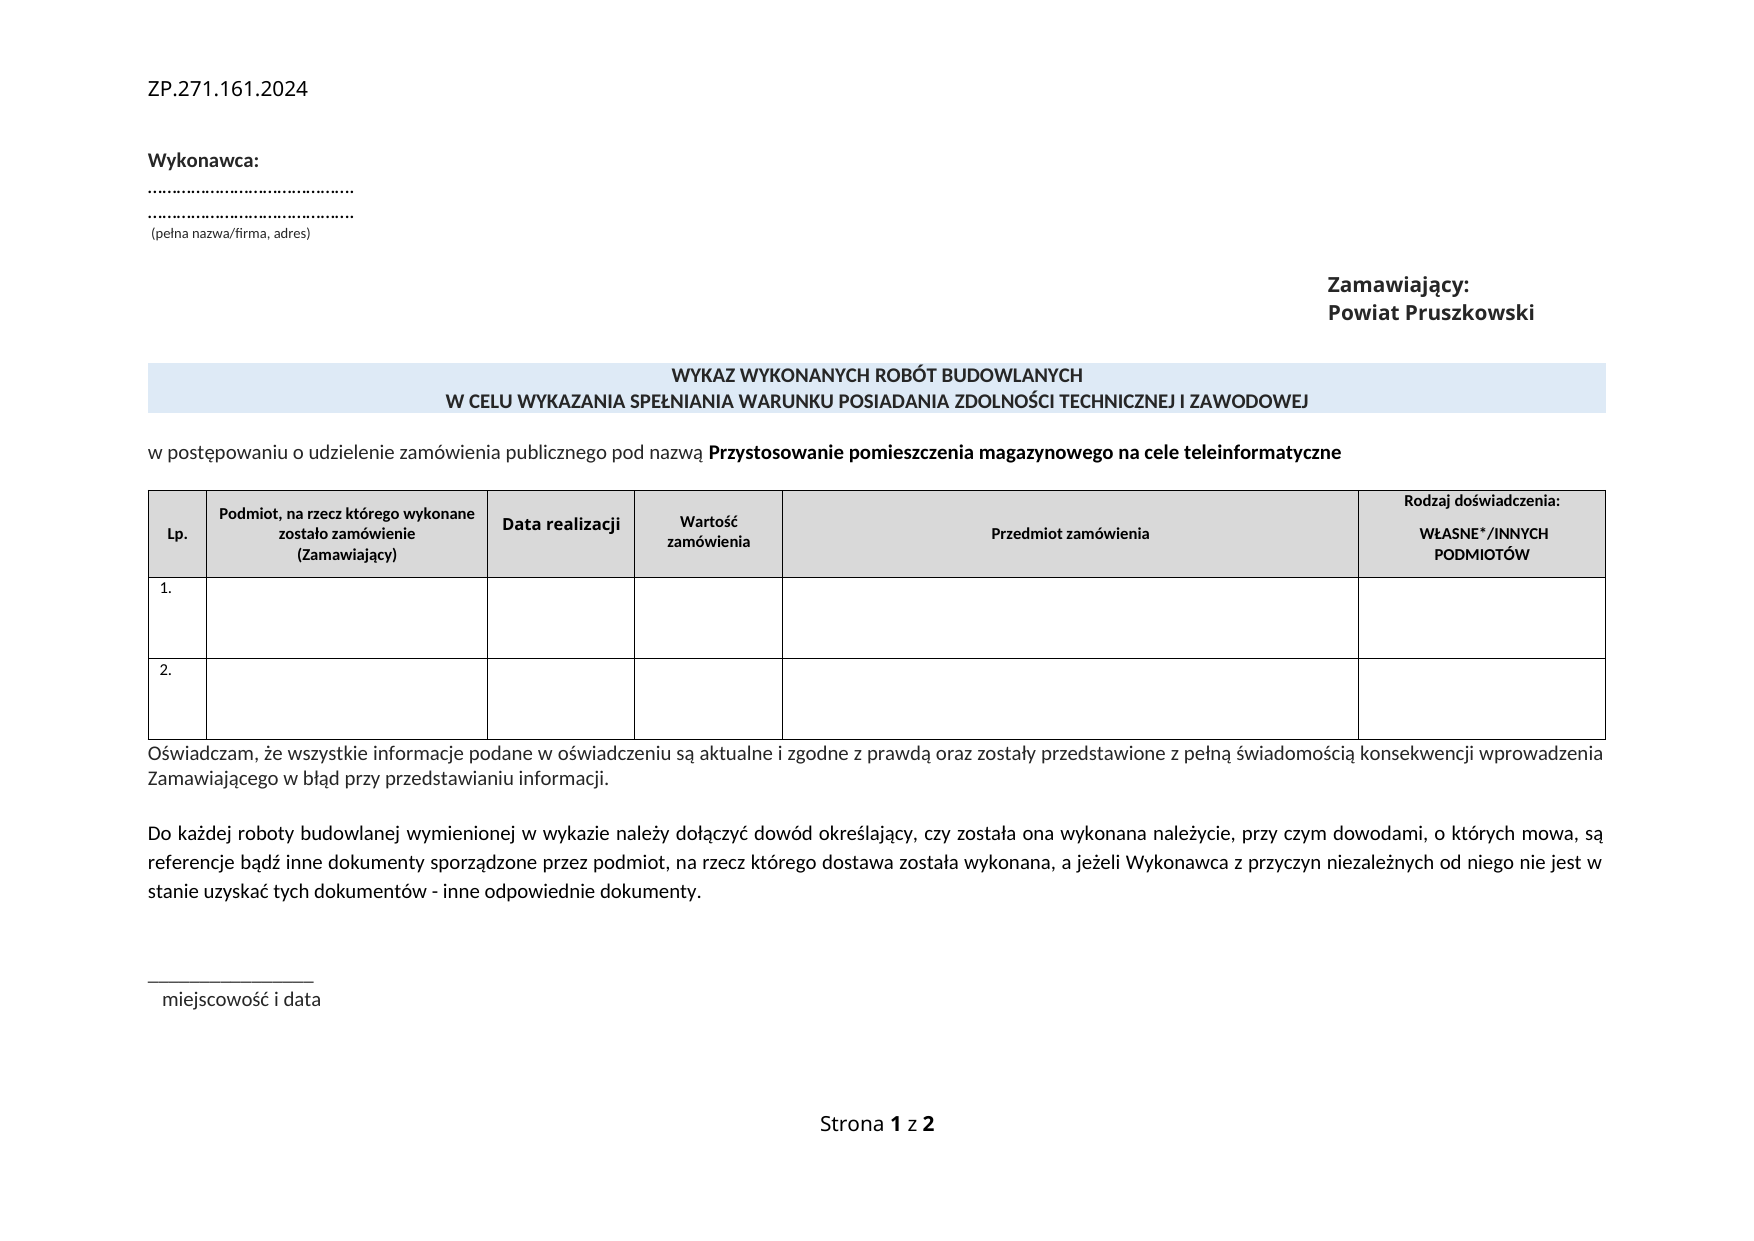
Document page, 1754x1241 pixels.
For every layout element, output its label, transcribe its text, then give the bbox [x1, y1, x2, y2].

table_header Lp. [149, 491, 206, 577]
table_header Podmiot, na rzecz którego wykonane zostało zamówienie (Zamawiający) [207, 491, 487, 577]
text Powiat Pruszkowski [1254, 298, 1606, 327]
table_cell [207, 578, 487, 658]
table_cell [635, 659, 782, 739]
table_cell [149, 659, 206, 739]
table_cell [783, 659, 1358, 739]
text Do każdej roboty budowlanej wymienionej w wykazie należy dołączyć dowód określający, czy została ona wykonana należycie, przy czym dowodami, o których mowa, są referencje bądź inne dokumenty sporządzone przez podmiot, na rzecz którego dostawa została wykonana, a jeżeli Wykonawca z przyczyn niezależnych od niego nie jest w stanie uzyskać tych dokumentów - inne odpowiednie dokumenty. [148, 820, 1606, 904]
table_cell [488, 578, 634, 658]
table_cell [783, 578, 1358, 658]
table_cell [149, 578, 206, 658]
table_cell [488, 659, 634, 739]
text ________________ [148, 960, 1606, 986]
table_cell [1359, 578, 1605, 658]
text WYKAZ WYKONANYCH ROBÓT BUDOWLANYCH [148, 363, 1606, 388]
table_header Wartość zamówienia [635, 491, 782, 577]
text Zamawiający: [1254, 270, 1606, 298]
text ……………………………………. [148, 198, 1606, 224]
table_header Rodzaj doświadczenia: WŁASNE*/INNYCH PODMIOTÓW [1359, 491, 1605, 577]
table_cell [1359, 659, 1605, 739]
text (pełna nazwa/firma, adres) [148, 224, 1607, 242]
text Oświadczam, że wszystkie informacje podane w oświadczeniu są aktualne i zgodne z prawdą oraz zostały przedstawione z pełną świadomością konsekwencji wprowadzenia Zamawiającego w błąd przy przedstawianiu informacji. [148, 740, 1606, 791]
text w postępowaniu o udzielenie zamówienia publicznego pod nazwą Przystosowanie pomieszczenia magazynowego na cele teleinformatyczne [148, 439, 1601, 464]
text Wykonawca: [148, 148, 1606, 173]
table_cell [207, 659, 487, 739]
table_cell [635, 578, 782, 658]
text ……………………………………. [148, 173, 1606, 198]
table_header Przedmiot zamówienia [783, 491, 1358, 577]
table_header Data realizacji [488, 491, 634, 577]
text miejscowość i data [148, 986, 1606, 1011]
text W CELU WYKAZANIA SPEŁNIANIA WARUNKU POSIADANIA ZDOLNOŚCI TECHNICZNEJ I ZAWODOWEJ [148, 388, 1606, 413]
